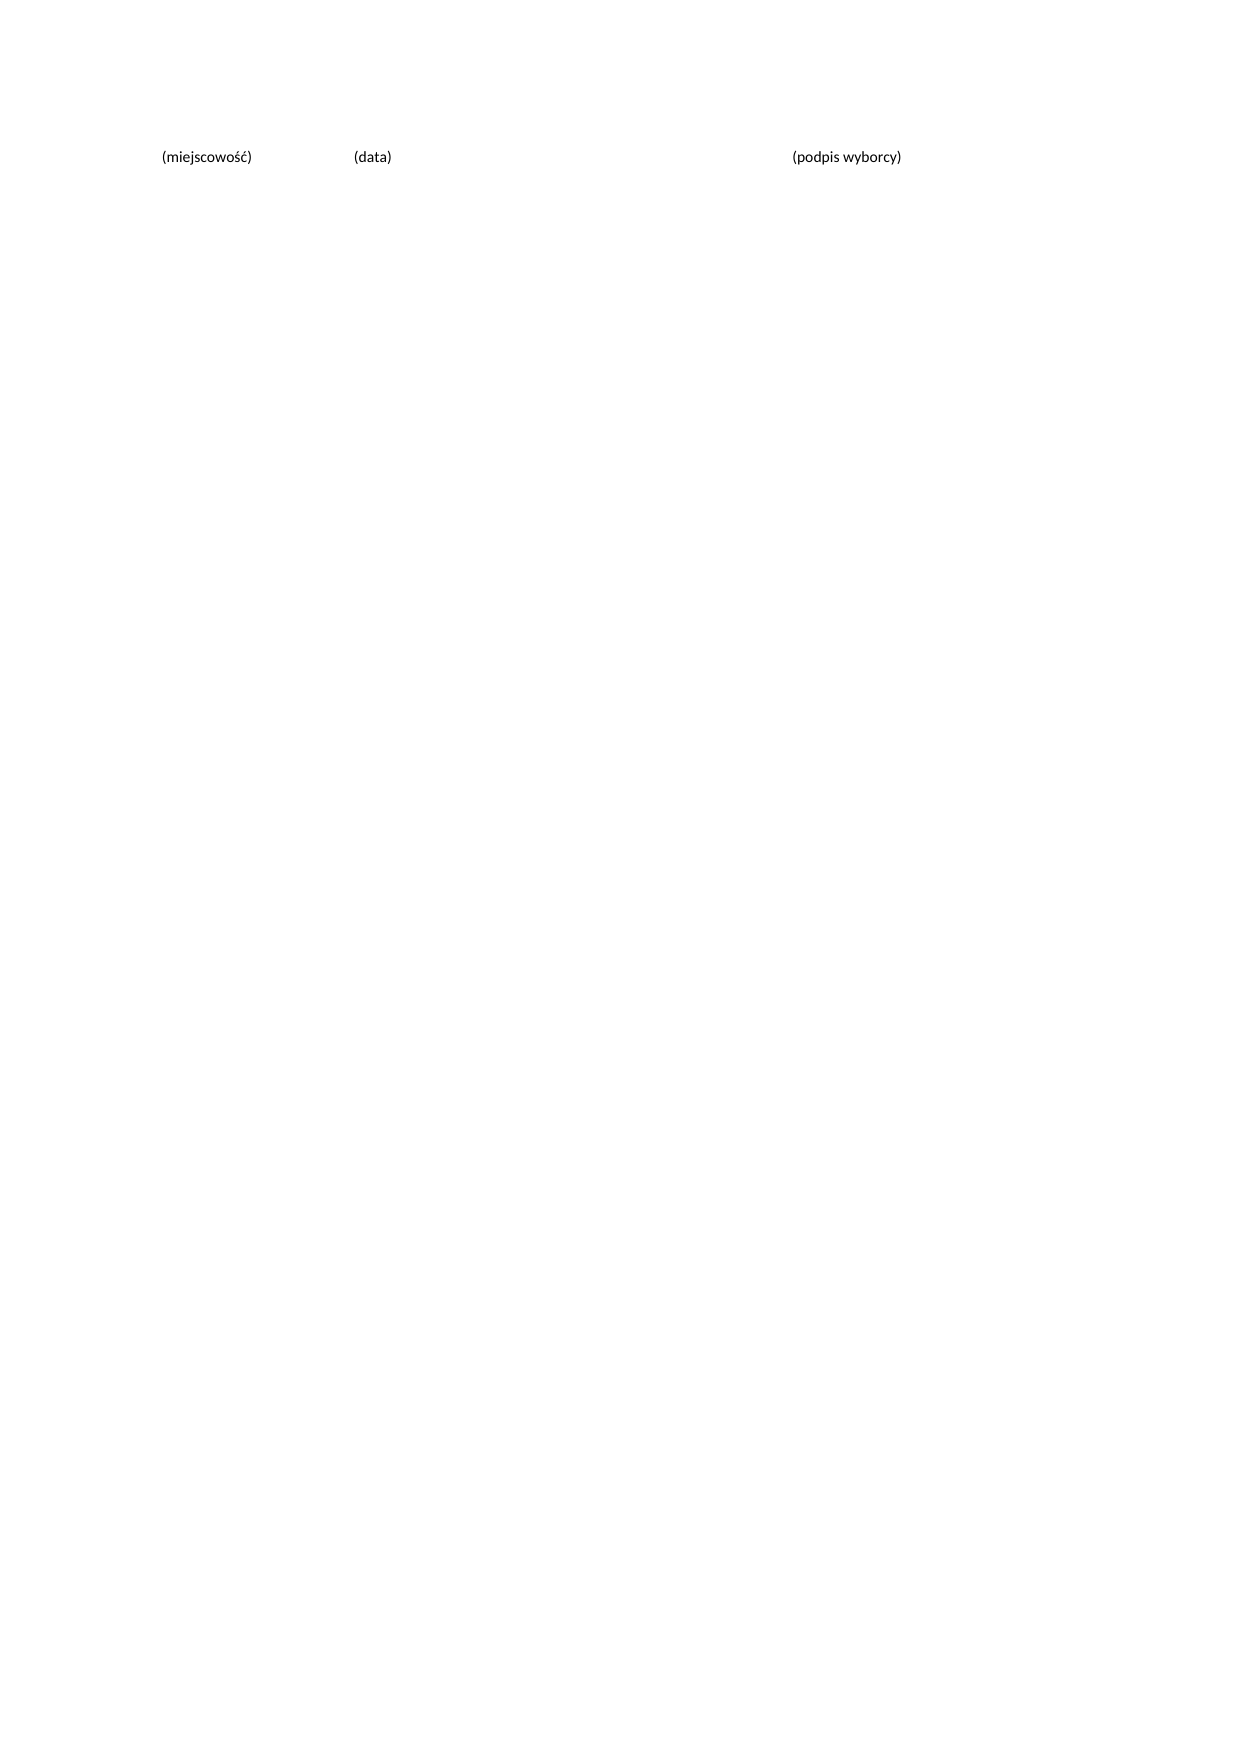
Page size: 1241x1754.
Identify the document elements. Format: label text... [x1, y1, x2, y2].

text (miejscowość) (data) (podpis wyborcy) [148, 148, 1093, 181]
